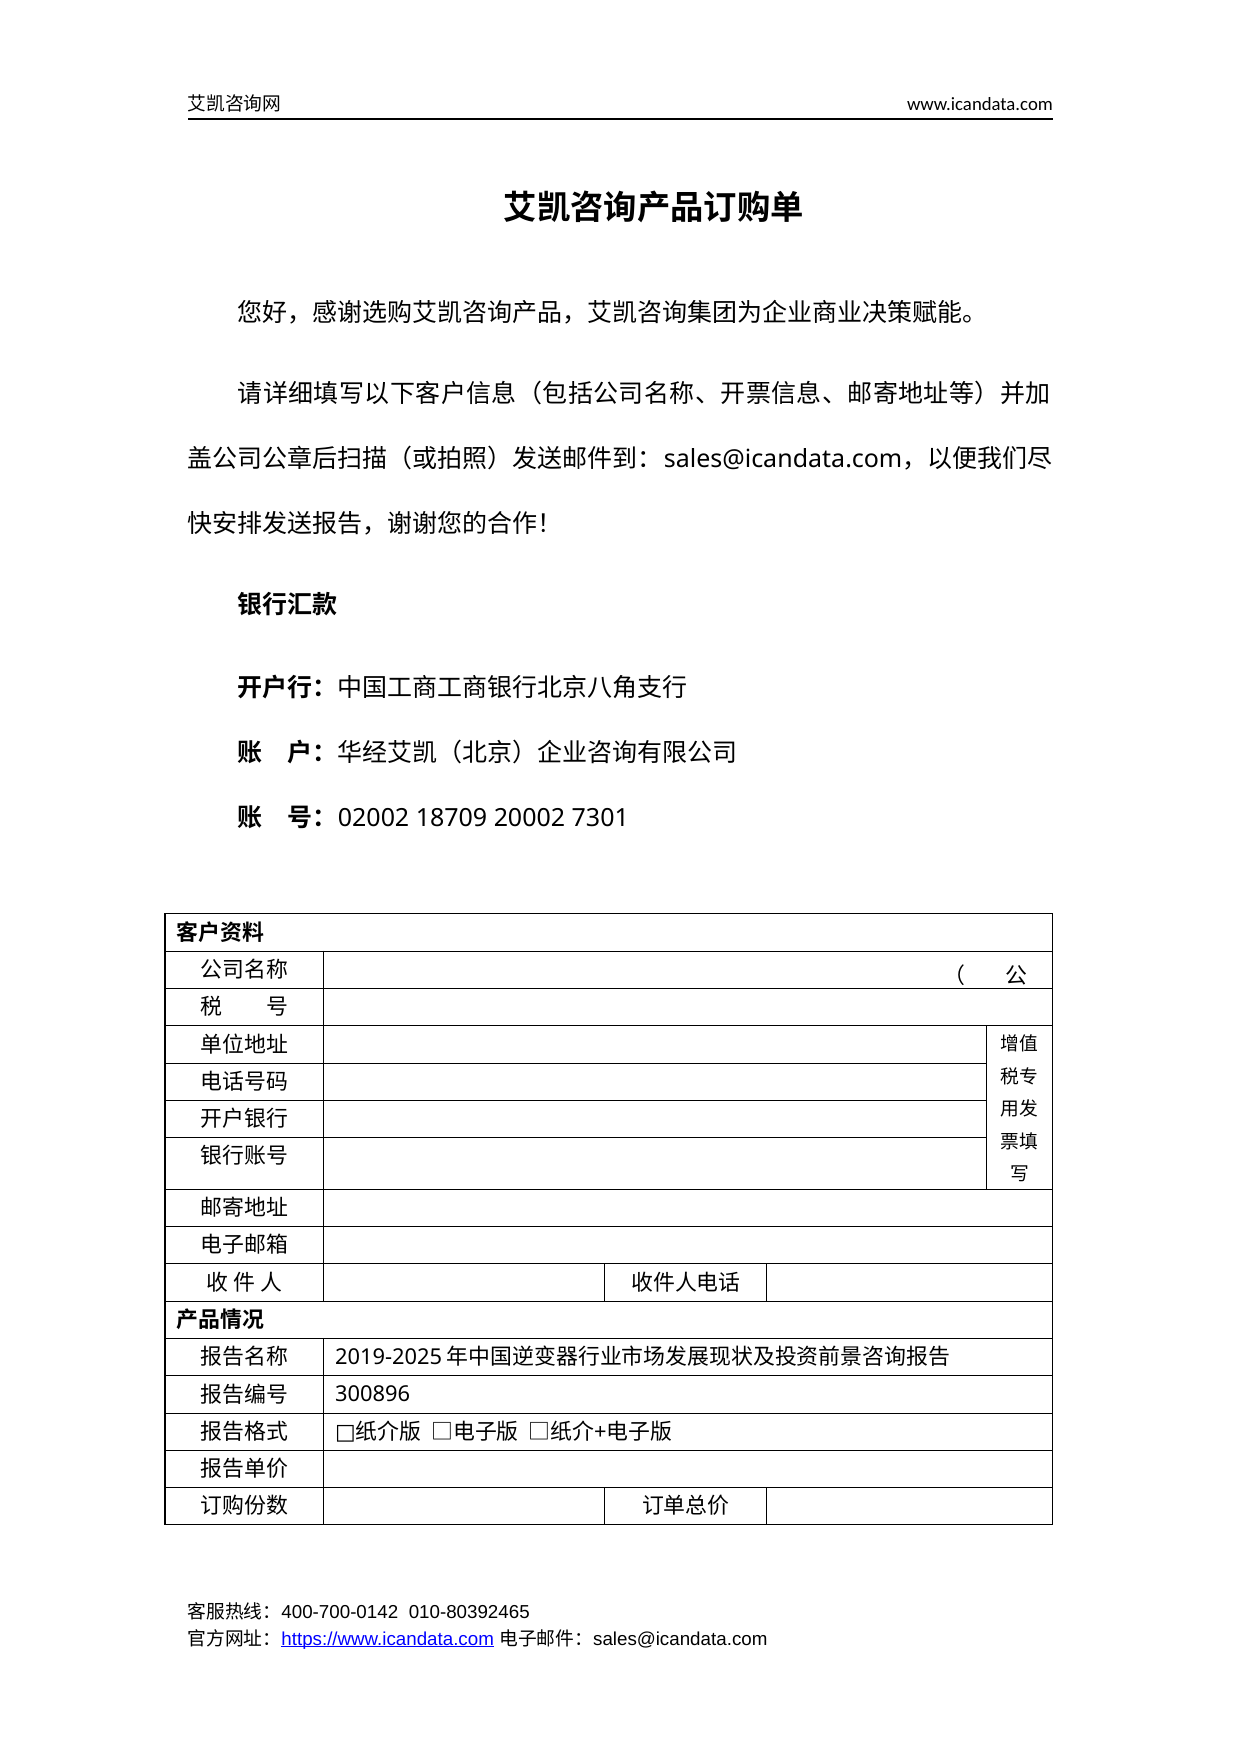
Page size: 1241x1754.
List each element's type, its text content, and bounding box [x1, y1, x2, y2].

table_cell 银行账号 [166, 1138, 323, 1189]
table_cell 收件人电话 [605, 1264, 766, 1301]
table_cell 报告名称 [166, 1339, 323, 1375]
text 请详细填写以下客户信息（包括公司名称、开票信息、邮寄地址等）并加盖公司公章后扫描（或拍照）发送邮件到：sales@icandata.com，以便我们尽快安排发送报告，谢谢您的合作！ [187, 359, 1053, 554]
table_cell 订购份数 [166, 1488, 323, 1524]
text 您好，感谢选购艾凯咨询产品，艾凯咨询集团为企业商业决策赋能。 [187, 278, 1053, 343]
table_cell □纸介版 □电子版 □纸介+电子版 [324, 1414, 1052, 1450]
text 开户行：中国工商工商银行北京八角支行 [187, 653, 1053, 718]
table_cell 邮寄地址 [166, 1190, 323, 1226]
table_cell [767, 1264, 1052, 1301]
table_cell 报告单价 [166, 1451, 323, 1487]
table_cell 报告编号 [166, 1376, 323, 1412]
table_cell 单位地址 [166, 1026, 323, 1062]
table_cell 订单总价 [605, 1488, 766, 1524]
table_cell 300896 [324, 1376, 1052, 1412]
table_cell 开户银行 [166, 1101, 323, 1137]
text 艾凯咨询产品订购单 [187, 172, 1053, 237]
text 账 户：华经艾凯（北京）企业咨询有限公司 [187, 718, 1053, 783]
table_cell [324, 1026, 986, 1062]
table_cell 电话号码 [166, 1064, 323, 1100]
table_cell [324, 1064, 986, 1100]
table_cell [324, 1227, 1052, 1263]
table_cell 收 件 人 [166, 1264, 323, 1301]
table_cell [324, 1451, 1052, 1487]
table_cell [324, 1264, 604, 1301]
text 银行汇款 [187, 570, 1053, 635]
table_cell 税 号 [166, 989, 323, 1025]
text 账 号：02002 18709 20002 7301 [187, 783, 1053, 848]
table_cell 2019-2025年中国逆变器行业市场发展现状及投资前景咨询报告 [324, 1339, 1052, 1375]
table_cell [767, 1488, 1052, 1524]
table_cell 报告格式 [166, 1414, 323, 1450]
table_cell 产品情况 [166, 1302, 1052, 1338]
table_cell [324, 1101, 986, 1137]
table_cell [324, 1138, 986, 1189]
table_cell [324, 952, 1052, 988]
table_cell [324, 1488, 604, 1524]
table_cell 电子邮箱 [166, 1227, 323, 1263]
table_cell [324, 1190, 1052, 1226]
table_cell 增值税专用发票填写 [987, 1026, 1052, 1189]
table_cell 公司名称 [166, 952, 323, 988]
table_cell [324, 989, 1052, 1025]
table_header 客户资料 [166, 914, 1052, 951]
